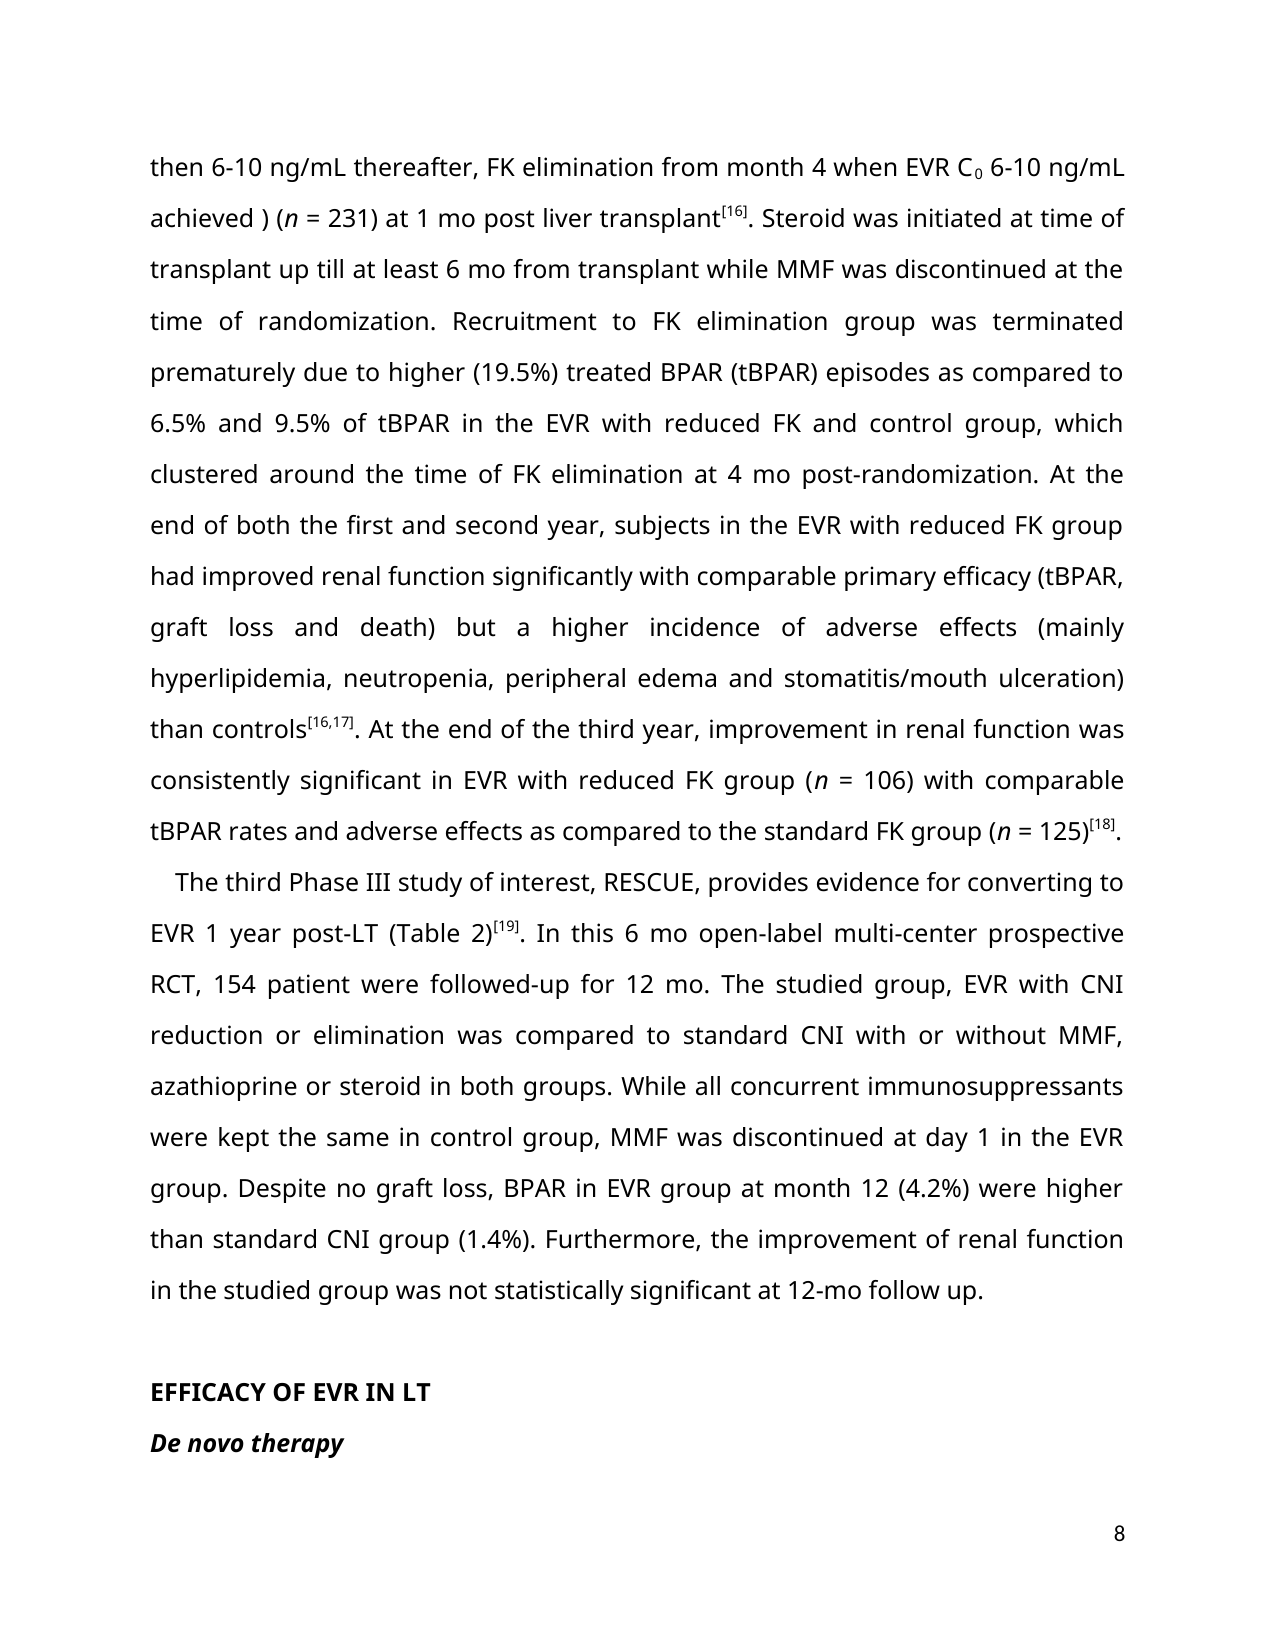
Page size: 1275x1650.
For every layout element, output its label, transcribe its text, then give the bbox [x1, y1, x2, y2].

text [150, 150, 1125, 848]
list De novo therapy [150, 1426, 1125, 1460]
text EFFICACY OF EVR IN LT [150, 1375, 1125, 1409]
text The third Phase III study of interest, RESCUE, provides evidence for converting to EVR 1 year post-LT (Table 2)[19]. In this 6 mo open-label multi-center prospective RCT, 154 patient were followed-up for 12 mo. The studied group, EVR with CNI reduction or elimination was compared to standard CNI with or without MMF, azathioprine or steroid in both groups. While all concurrent immunosuppressants were kept the same in control group, MMF was discontinued at day 1 in the EVR group. Despite no graft loss, BPAR in EVR group at month 12 (4.2%) were higher than standard CNI group (1.4%). Furthermore, the improvement of renal function in the studied group was not statistically significant at 12-mo follow up. [150, 864, 1125, 1307]
